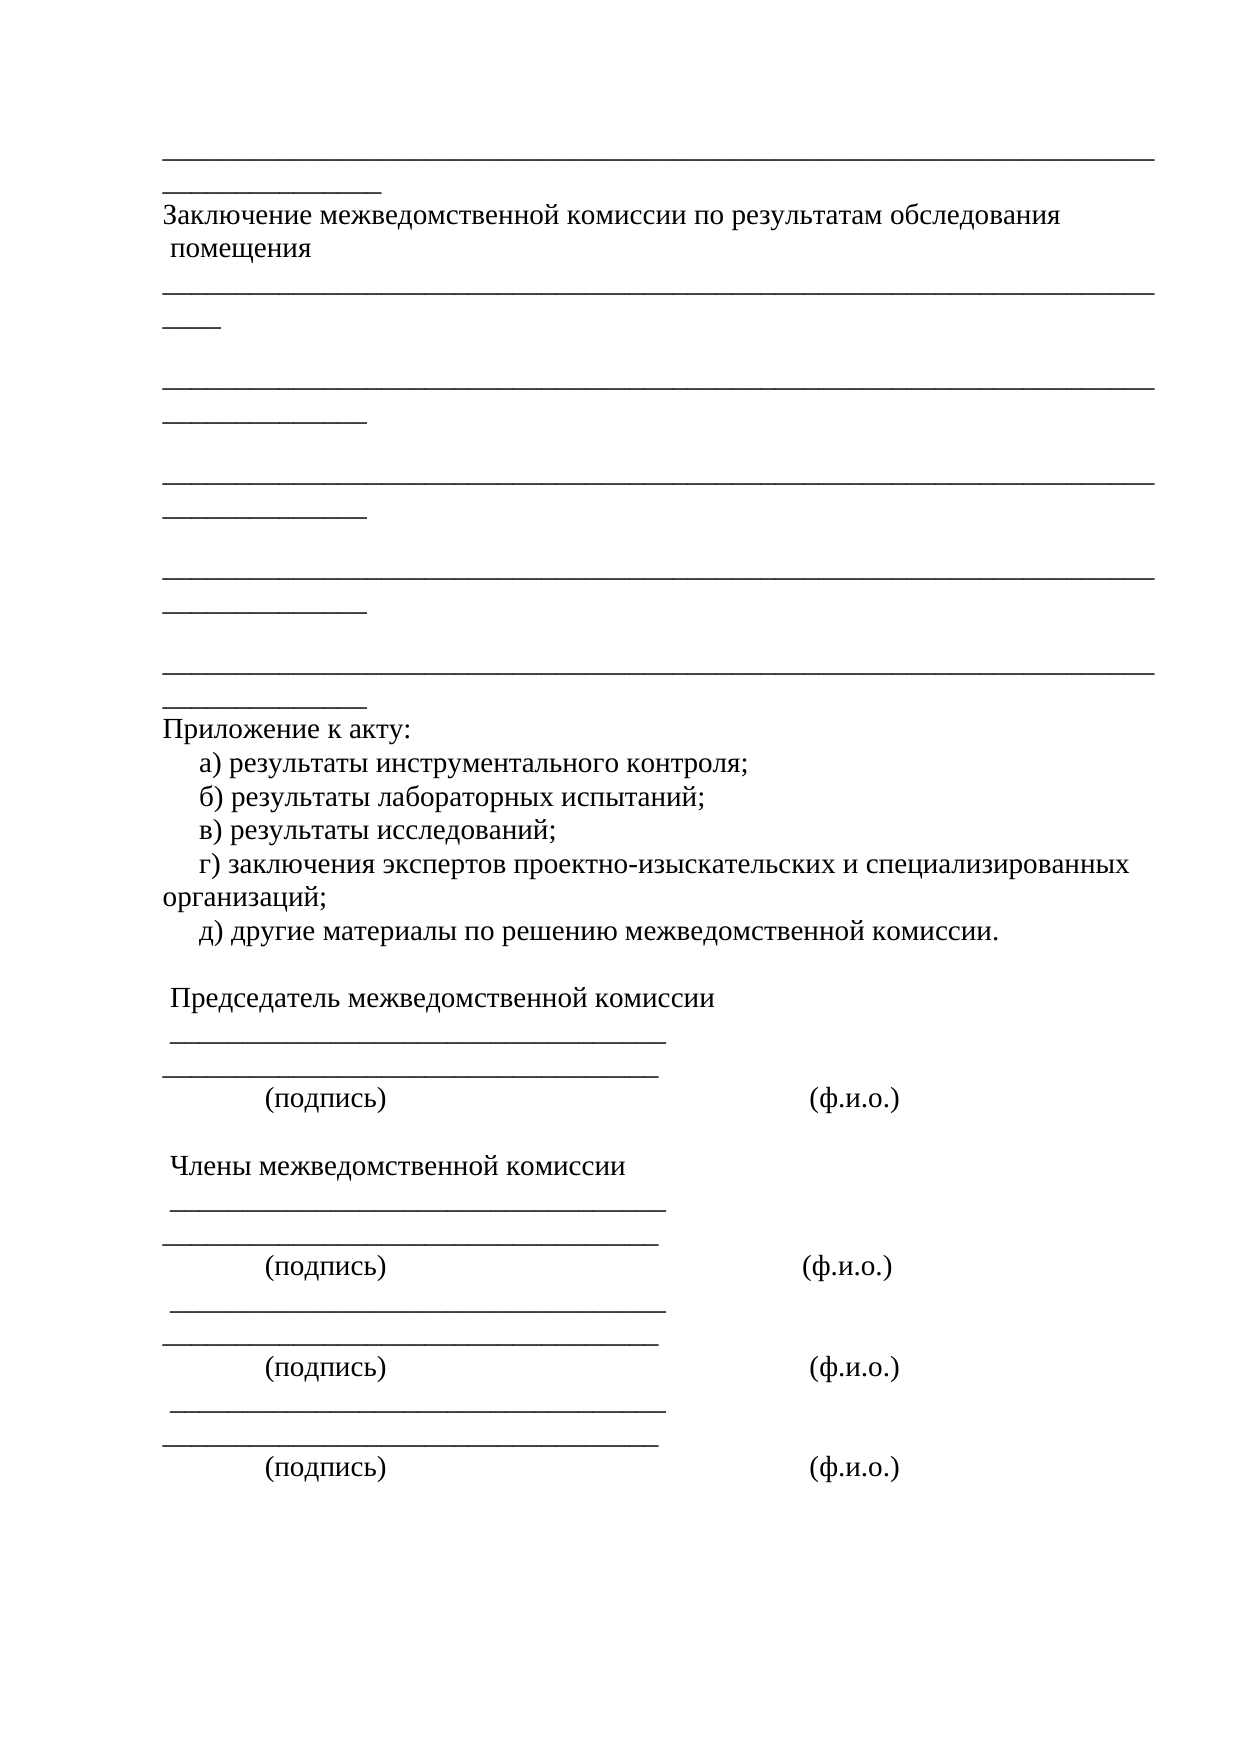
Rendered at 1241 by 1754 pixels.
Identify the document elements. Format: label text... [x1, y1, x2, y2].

text ___________________________________________________________________________________ [162, 102, 1167, 197]
text а) результаты инструментального контроля; [162, 745, 1167, 779]
text __________________________________________________________________________________ [162, 331, 1167, 426]
text Приложение к акту: [162, 712, 1167, 745]
text (подпись) (ф.и.о.) [162, 1449, 1167, 1483]
text __________________________________________________________________________________ [162, 521, 1167, 616]
text б) результаты лабораторных испытаний; [162, 779, 1167, 812]
text г) заключения экспертов проектно-изыскательских и специализированных организаций; [162, 846, 1167, 913]
text __________________________________ __________________________________ [162, 1013, 1167, 1081]
text помещения ________________________________________________________________________ [162, 231, 1167, 331]
text __________________________________ __________________________________ [162, 1382, 1167, 1449]
text __________________________________ __________________________________ [162, 1282, 1167, 1349]
text в) результаты исследований; [162, 812, 1167, 846]
text Члены межведомственной комиссии [162, 1148, 1167, 1181]
text Председатель межведомственной комиссии [162, 980, 1167, 1013]
text д) другие материалы по решению межведомственной комиссии. [162, 913, 1167, 946]
text Заключение межведомственной комиссии по результатам обследования [162, 197, 1167, 231]
text (подпись) (ф.и.о.) [162, 1248, 1167, 1282]
text (подпись) (ф.и.о.) [162, 1081, 1167, 1114]
text __________________________________ __________________________________ [162, 1181, 1167, 1248]
text __________________________________________________________________________________ [162, 616, 1167, 712]
text (подпись) (ф.и.о.) [162, 1349, 1167, 1382]
text __________________________________________________________________________________ [162, 426, 1167, 521]
